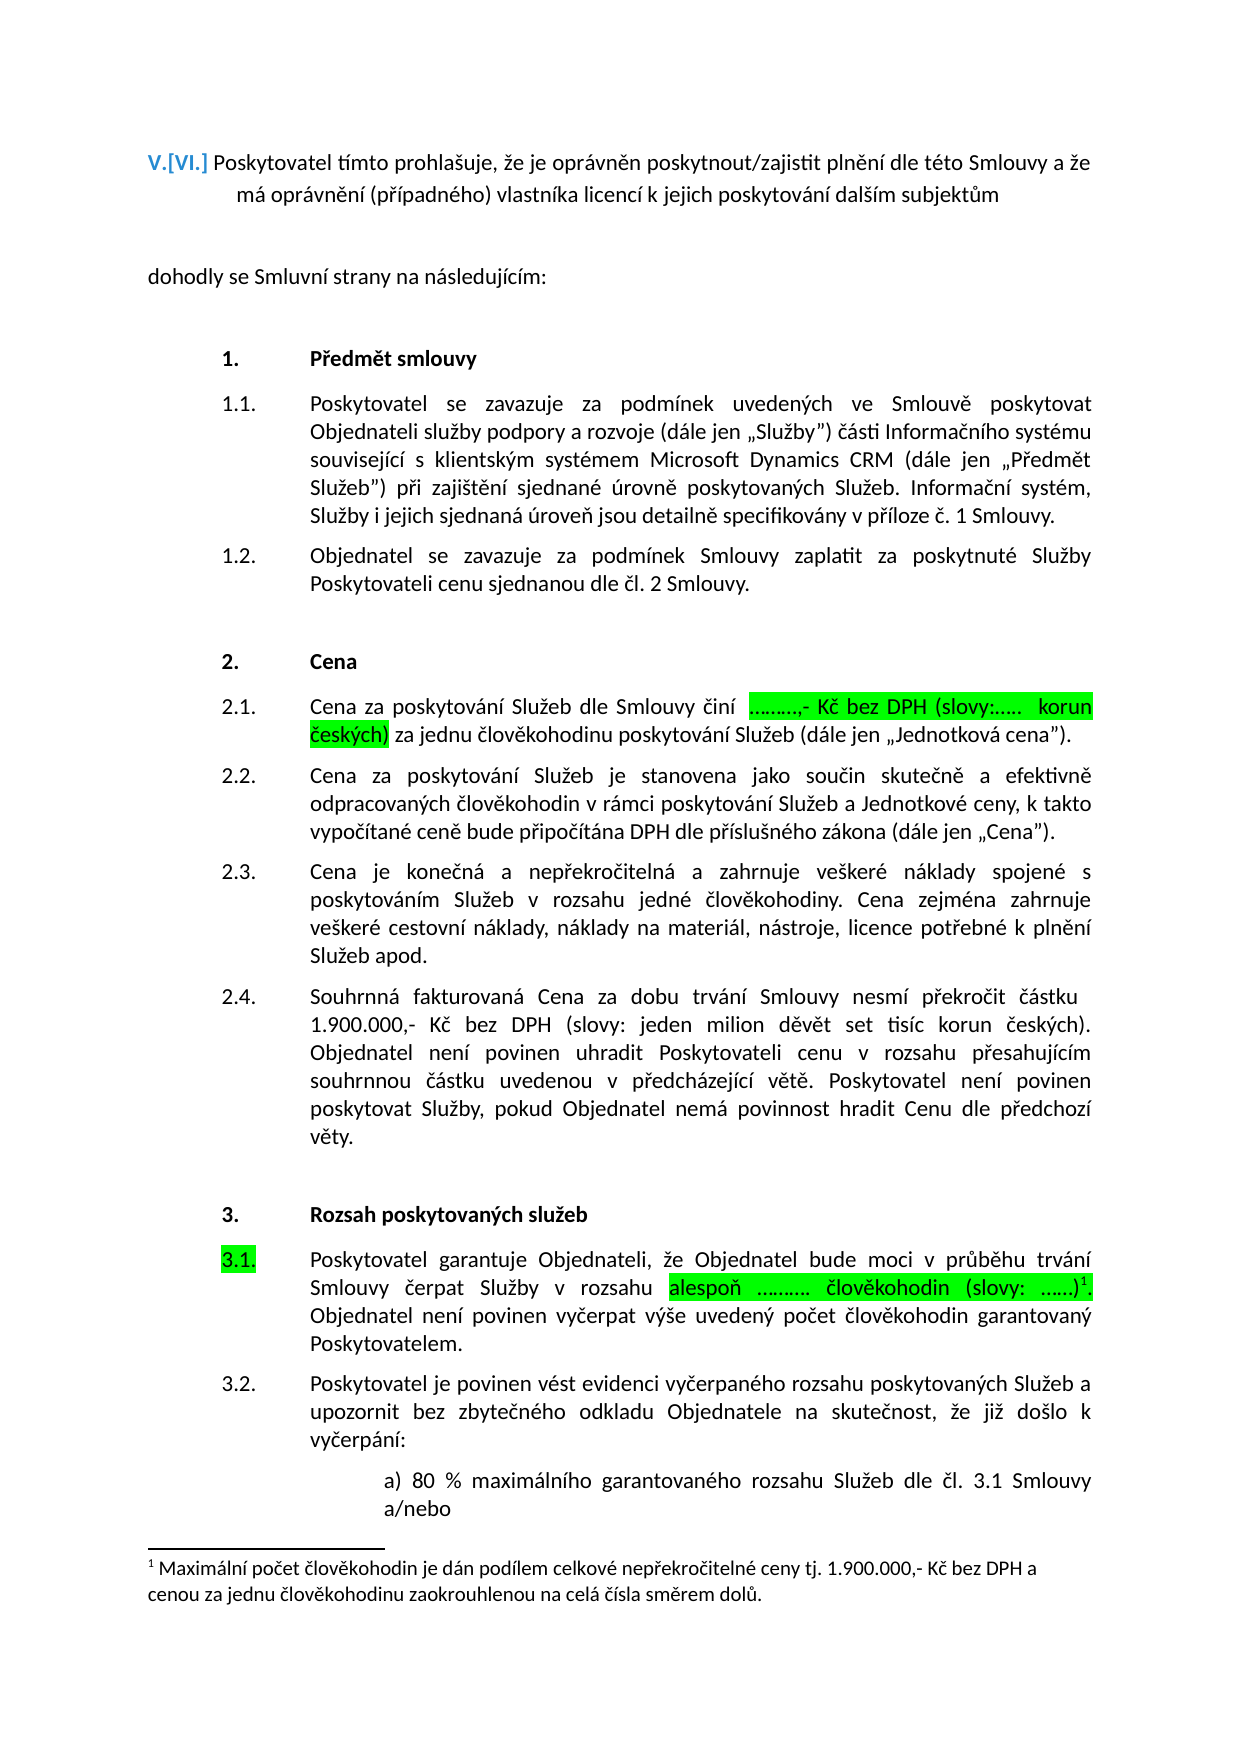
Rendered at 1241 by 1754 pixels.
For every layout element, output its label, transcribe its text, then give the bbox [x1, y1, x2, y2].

subtitle Rozsah poskytovaných služeb [221, 1200, 1093, 1228]
list Poskytovatel garantuje Objednateli, že Objednatel bude moci v průběhu trvání Smlouvy čerpat Služby v rozsahu alespoň ………. člověkohodin (slovy: ……). Objednatel není povinen vyčerpat výše uvedený počet člověkohodin garantovaný Poskytovatelem. [221, 1245, 1093, 1357]
list Cena za poskytování Služeb dle Smlouvy činí ………,- Kč bez DPH (slovy:….. korun českých) za jednu člověkohodinu poskytování Služeb (dále jen „Jednotková cena”). [221, 692, 1093, 748]
subtitle Cena [221, 647, 1093, 676]
subtitle Předmět smlouvy [221, 344, 1093, 372]
list Objednatel se zavazuje za podmínek Smlouvy zaplatit za poskytnuté Služby Poskytovateli cenu sjednanou dle čl. 2 Smlouvy. [221, 541, 1093, 597]
list Souhrnná fakturovaná Cena za dobu trvání Smlouvy nesmí překročit částku 1.900.000,- Kč bez DPH (slovy: jeden milion děvět set tisíc korun českých). Objednatel není povinen uhradit Poskytovateli cenu v rozsahu přesahujícím souhrnnou částku uvedenou v předcházející větě. Poskytovatel není povinen poskytovat Služby, pokud Objednatel nemá povinnost hradit Cenu dle předchozí věty. [221, 982, 1093, 1150]
list Poskytovatel se zavazuje za podmínek uvedených ve Smlouvě poskytovat Objednateli služby podpory a rozvoje (dále jen „Služby”) části Informačního systému související s klientským systémem Microsoft Dynamics CRM (dále jen „Předmět Služeb”) při zajištění sjednané úrovně poskytovaných Služeb. Informační systém, Služby i jejich sjednaná úroveň jsou detailně specifikovány v příloze č. 1 Smlouvy. [221, 389, 1093, 529]
list Cena za poskytování Služeb je stanovena jako součin skutečně a efektivně odpracovaných člověkohodin v rámci poskytování Služeb a Jednotkové ceny, k takto vypočítané ceně bude připočítána DPH dle příslušného zákona (dále jen „Cena”). [221, 761, 1093, 845]
list Cena je konečná a nepřekročitelná a zahrnuje veškeré náklady spojené s poskytováním Služeb v rozsahu jedné člověkohodiny. Cena zejména zahrnuje veškeré cestovní náklady, náklady na materiál, nástroje, licence potřebné k plnění Služeb apod. [221, 857, 1093, 969]
list Poskytovatel je povinen vést evidenci vyčerpaného rozsahu poskytovaných Služeb a upozornit bez zbytečného odkladu Objednatele na skutečnost, že již došlo k vyčerpání: [221, 1369, 1093, 1453]
text a) 80 % maximálního garantovaného rozsahu Služeb dle čl. 3.1 Smlouvy a/nebo [384, 1466, 1093, 1522]
text dohodly se Smluvní strany na následujícím: [148, 262, 1093, 290]
list Poskytovatel tímto prohlašuje, že je oprávněn poskytnout/zajistit plnění dle této Smlouvy a že má oprávnění (případného) vlastníka licencí k jejich poskytování dalším subjektům [148, 148, 1093, 208]
